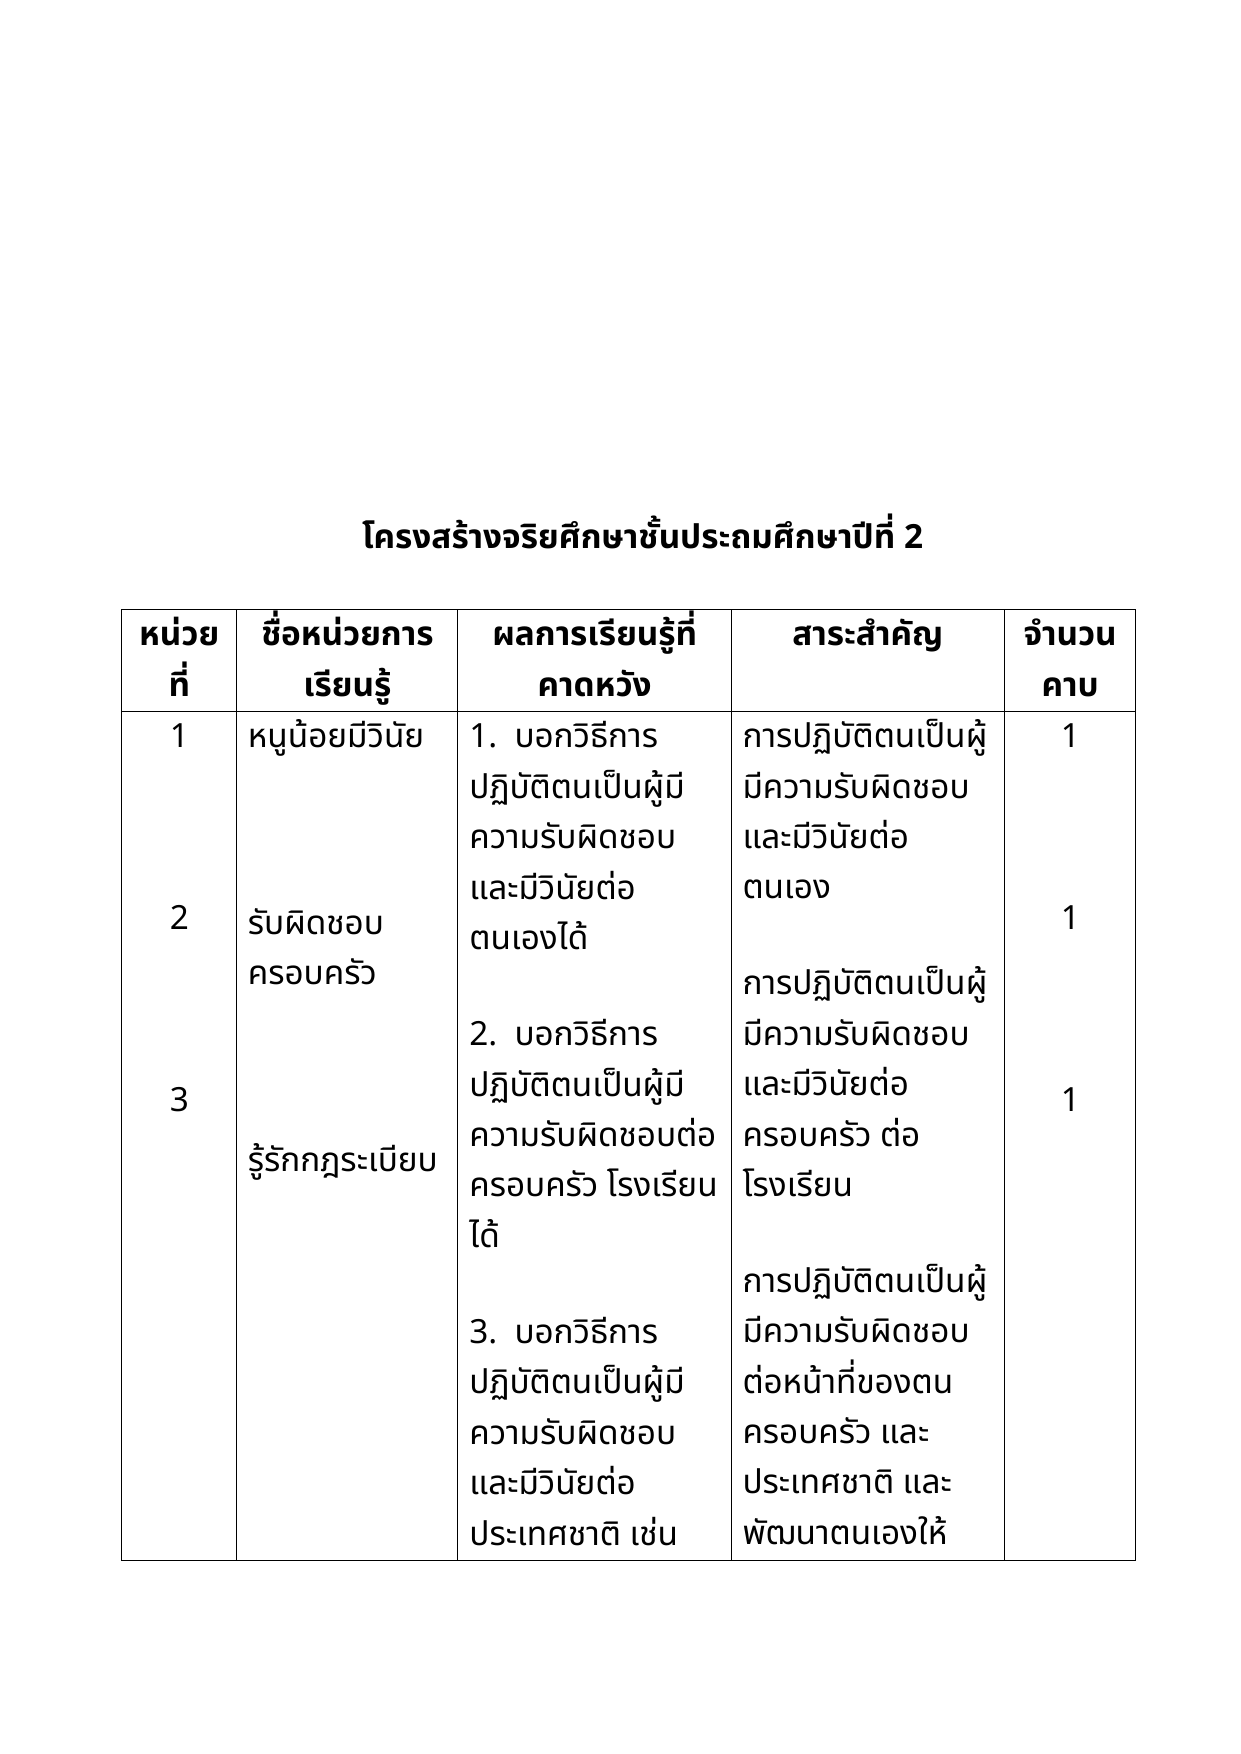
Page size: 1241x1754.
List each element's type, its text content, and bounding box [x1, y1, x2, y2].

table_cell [237, 712, 457, 1560]
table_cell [458, 712, 731, 1560]
table_header สาระสำคัญ [732, 610, 1004, 711]
table_header ชื่อหน่วยการเรียนรู้ [237, 610, 457, 711]
table_header จำนวนคาบ [1005, 610, 1135, 711]
table_cell 1 2 3 [122, 712, 236, 1560]
table_header หน่วยที่ [122, 610, 236, 711]
text โครงสร้างจริยศึกษาชั้นประถมศึกษาปีที่ 2 [133, 513, 1152, 564]
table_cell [732, 712, 1004, 1560]
table_cell 1 1 1 [1005, 712, 1135, 1560]
table_header ผลการเรียนรู้ที่คาดหวัง [458, 610, 731, 711]
